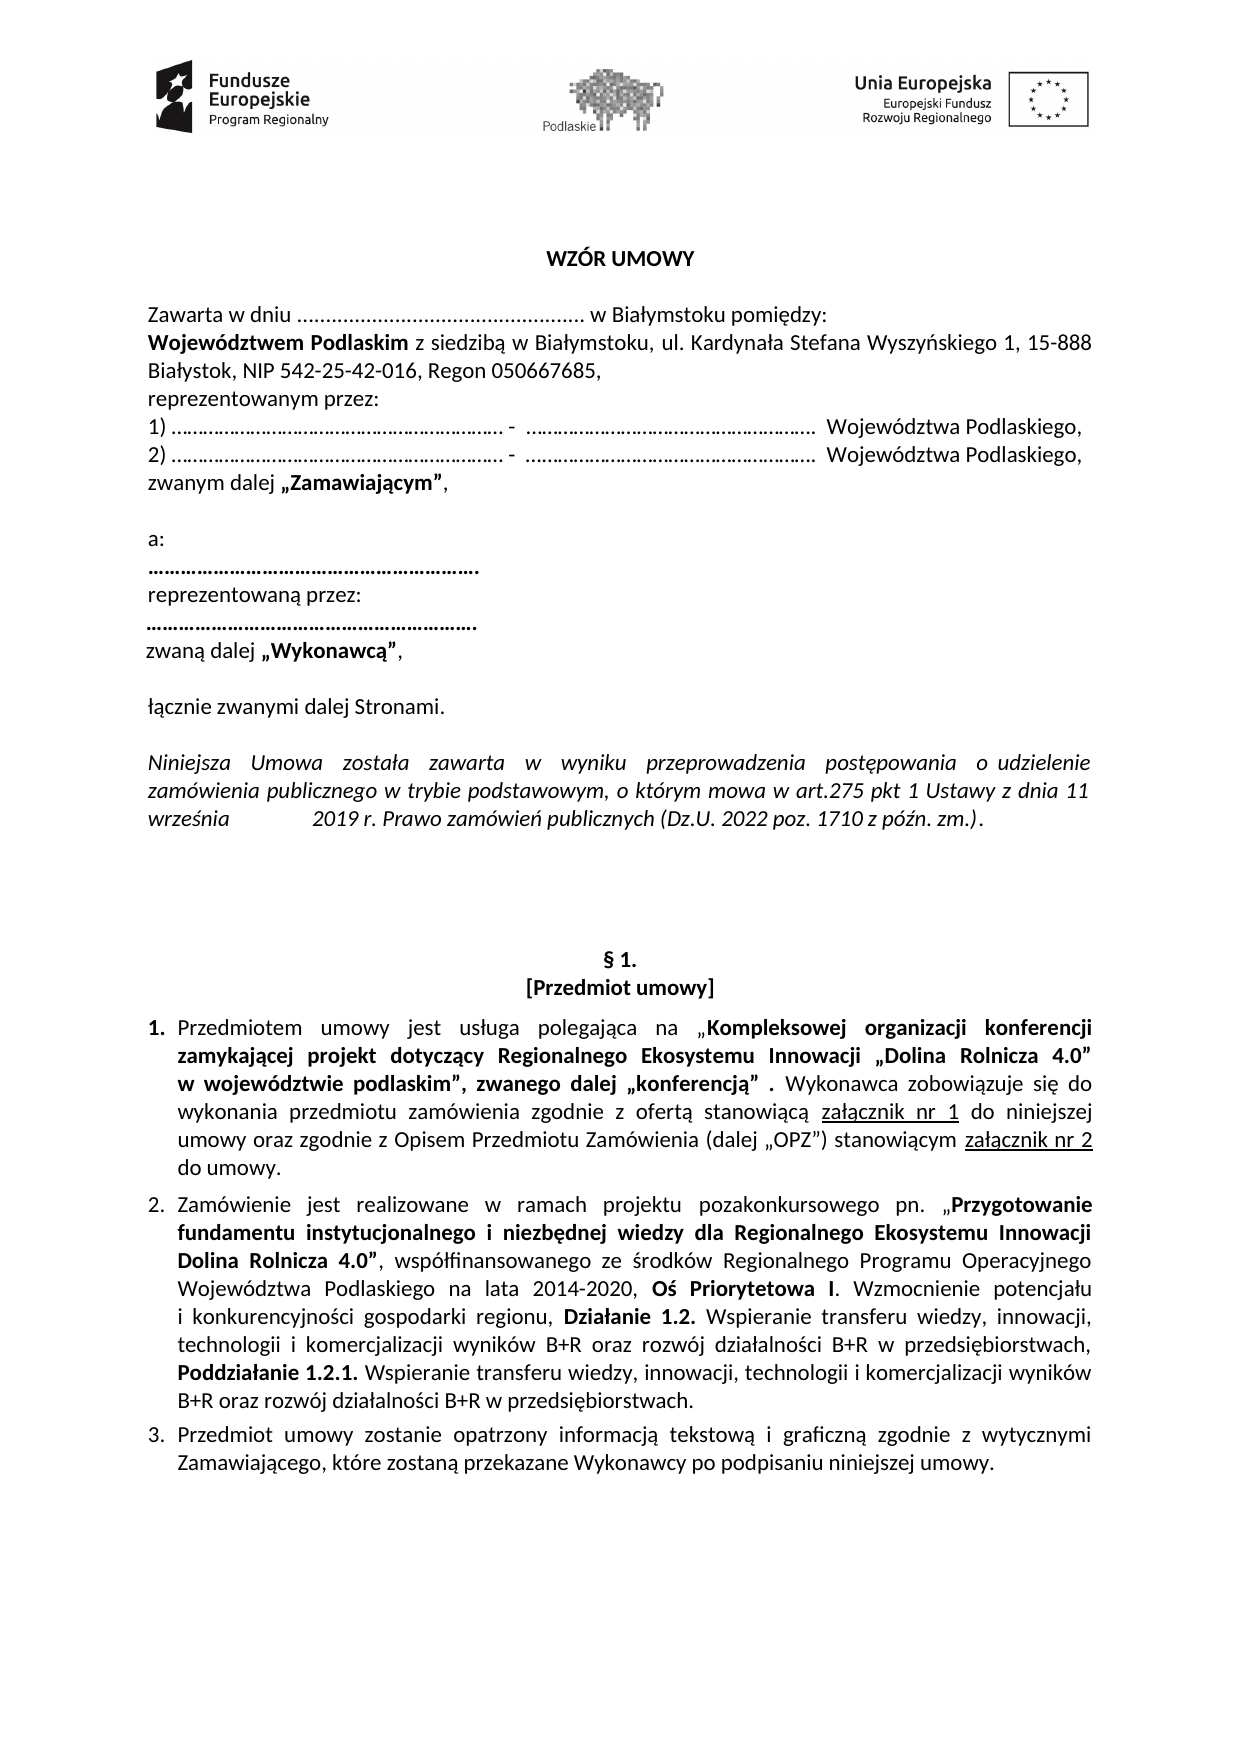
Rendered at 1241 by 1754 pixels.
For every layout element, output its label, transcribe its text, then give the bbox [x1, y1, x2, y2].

text reprezentowaną przez: [148, 580, 1093, 608]
text WZÓR UMOWY [148, 244, 1093, 272]
text zwanym dalej „Zamawiającym”, [148, 468, 1093, 496]
subtitle § 1. [148, 945, 1093, 973]
text ……………………………………………………. [146, 608, 1093, 636]
text 2) ……………………………………………………… - ………………………………………………. Województwa Podlaskiego, [148, 440, 1093, 468]
text zwaną dalej „Wykonawcą”, [146, 636, 1093, 664]
list Przedmiotem umowy jest usługa polegająca na „Kompleksowej organizacji konferencji zamykającej projekt dotyczący Regionalnego Ekosystemu Innowacji „Dolina Rolnicza 4.0” w województwie podlaskim”, zwanego dalej „konferencją” . Wykonawca zobowiązuje się do wykonania przedmiotu zamówienia zgodnie z ofertą stanowiącą załącznik nr 1 do niniejszej umowy oraz zgodnie z Opisem Przedmiotu Zamówienia (dalej „OPZ”) stanowiącym załącznik nr 2 do umowy. [148, 1013, 1093, 1181]
text Niniejsza Umowa została zawarta w wyniku przeprowadzenia postępowania o udzielenie zamówienia publicznego w trybie podstawowym, o którym mowa w art.275 pkt 1 Ustawy z dnia 11 września 2019 r. Prawo zamówień publicznych (Dz.U. 2022 poz. 1710 z późn. zm.). [148, 748, 1093, 833]
text Zawarta w dniu .................................................. w Białymstoku pomiędzy: [148, 300, 1093, 328]
list Zamówienie jest realizowane w ramach projektu pozakonkursowego pn. „Przygotowanie fundamentu instytucjonalnego i niezbędnej wiedzy dla Regionalnego Ekosystemu Innowacji Dolina Rolnicza 4.0”, współfinansowanego ze środków Regionalnego Programu Operacyjnego Województwa Podlaskiego na lata 2014-2020, Oś Priorytetowa I. Wzmocnienie potencjału i konkurencyjności gospodarki regionu, Działanie 1.2. Wspieranie transferu wiedzy, innowacji, technologii i komercjalizacji wyników B+R oraz rozwój działalności B+R w przedsiębiorstwach, Poddziałanie 1.2.1. Wspieranie transferu wiedzy, innowacji, technologii i komercjalizacji wyników B+R oraz rozwój działalności B+R w przedsiębiorstwach. [148, 1190, 1093, 1414]
text ……………………………………………………. [148, 552, 1093, 580]
text Województwem Podlaskim z siedzibą w Białymstoku, ul. Kardynała Stefana Wyszyńskiego 1, 15-888 Białystok, NIP 542-25-42-016, Regon 050667685, [148, 328, 1093, 384]
text a: [148, 524, 1093, 552]
text reprezentowanym przez: [148, 384, 1093, 412]
text [Przedmiot umowy] [148, 973, 1093, 1001]
list Przedmiot umowy zostanie opatrzony informacją tekstową i graficzną zgodnie z wytycznymi Zamawiającego, które zostaną przekazane Wykonawcy po podpisaniu niniejszej umowy. [148, 1420, 1093, 1476]
picture [147, 59, 1093, 136]
text 1) ……………………………………………………… - ………………………………………………. Województwa Podlaskiego, [148, 412, 1093, 440]
text łącznie zwanymi dalej Stronami. [148, 692, 1093, 721]
